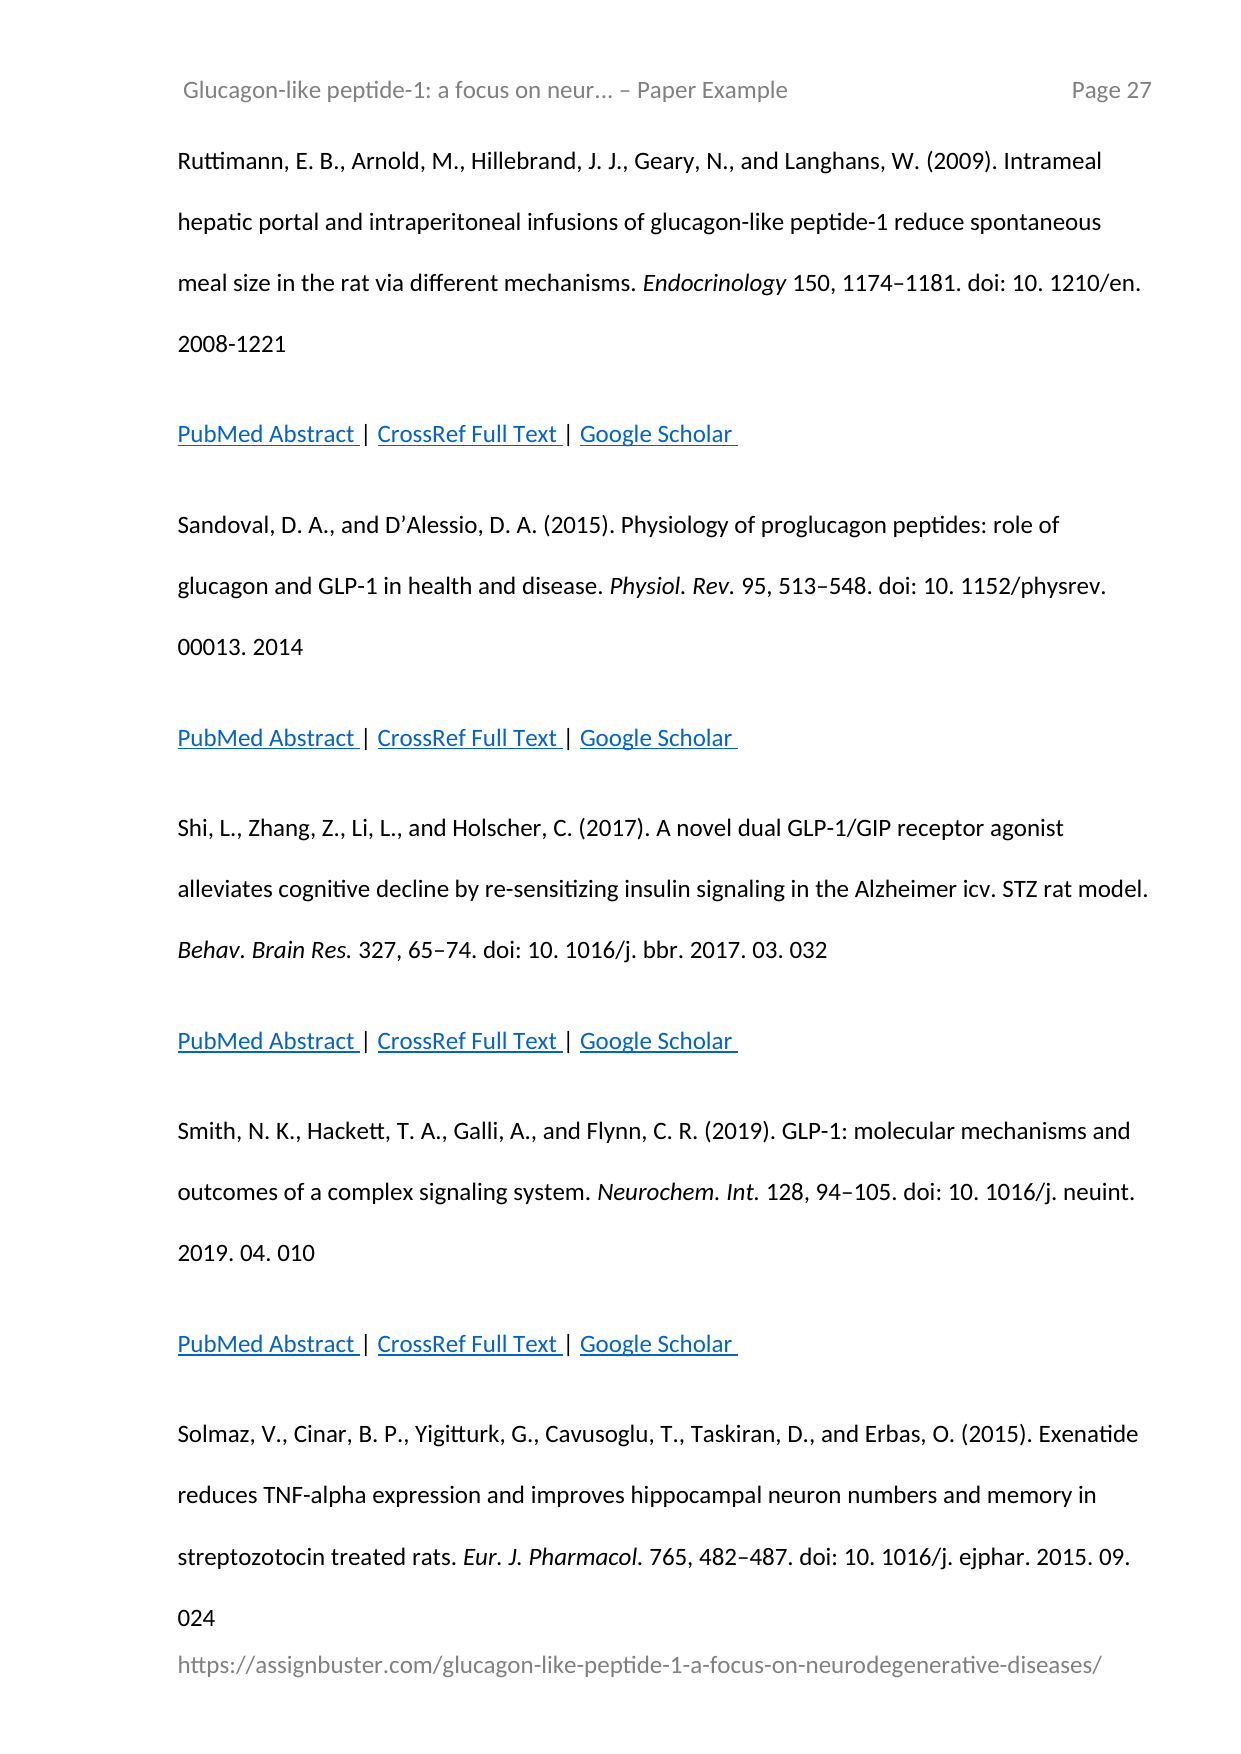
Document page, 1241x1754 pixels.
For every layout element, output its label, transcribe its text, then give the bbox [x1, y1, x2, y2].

text PubMed Abstract | CrossRef Full Text | Google Scholar [177, 1328, 1152, 1358]
text Solmaz, V., Cinar, B. P., Yigitturk, G., Cavusoglu, T., Taskiran, D., and Erbas, O. (2015). Exenatide reduces TNF-alpha expression and improves hippocampal neuron numbers and memory in streptozotocin treated rats. Eur. J. Pharmacol. 765, 482–487. doi: 10. 1016/j. ejphar. 2015. 09. 024 [177, 1418, 1152, 1632]
text Ruttimann, E. B., Arnold, M., Hillebrand, J. J., Geary, N., and Langhans, W. (2009). Intrameal hepatic portal and intraperitoneal infusions of glucagon-like peptide-1 reduce spontaneous meal size in the rat via different mechanisms. Endocrinology 150, 1174–1181. doi: 10. 1210/en. 2008-1221 [177, 145, 1152, 359]
text Smith, N. K., Hackett, T. A., Galli, A., and Flynn, C. R. (2019). GLP-1: molecular mechanisms and outcomes of a complex signaling system. Neurochem. Int. 128, 94–105. doi: 10. 1016/j. neuint. 2019. 04. 010 [177, 1115, 1152, 1268]
text Sandoval, D. A., and D’Alessio, D. A. (2015). Physiology of proglucagon peptides: role of glucagon and GLP-1 in health and disease. Physiol. Rev. 95, 513–548. doi: 10. 1152/physrev. 00013. 2014 [177, 509, 1152, 662]
text PubMed Abstract | CrossRef Full Text | Google Scholar [177, 722, 1152, 752]
text Shi, L., Zhang, Z., Li, L., and Holscher, C. (2017). A novel dual GLP-1/GIP receptor agonist alleviates cognitive decline by re-sensitizing insulin signaling in the Alzheimer icv. STZ rat model. Behav. Brain Res. 327, 65–74. doi: 10. 1016/j. bbr. 2017. 03. 032 [177, 812, 1152, 965]
text PubMed Abstract | CrossRef Full Text | Google Scholar [177, 419, 1152, 449]
text PubMed Abstract | CrossRef Full Text | Google Scholar [177, 1025, 1152, 1055]
